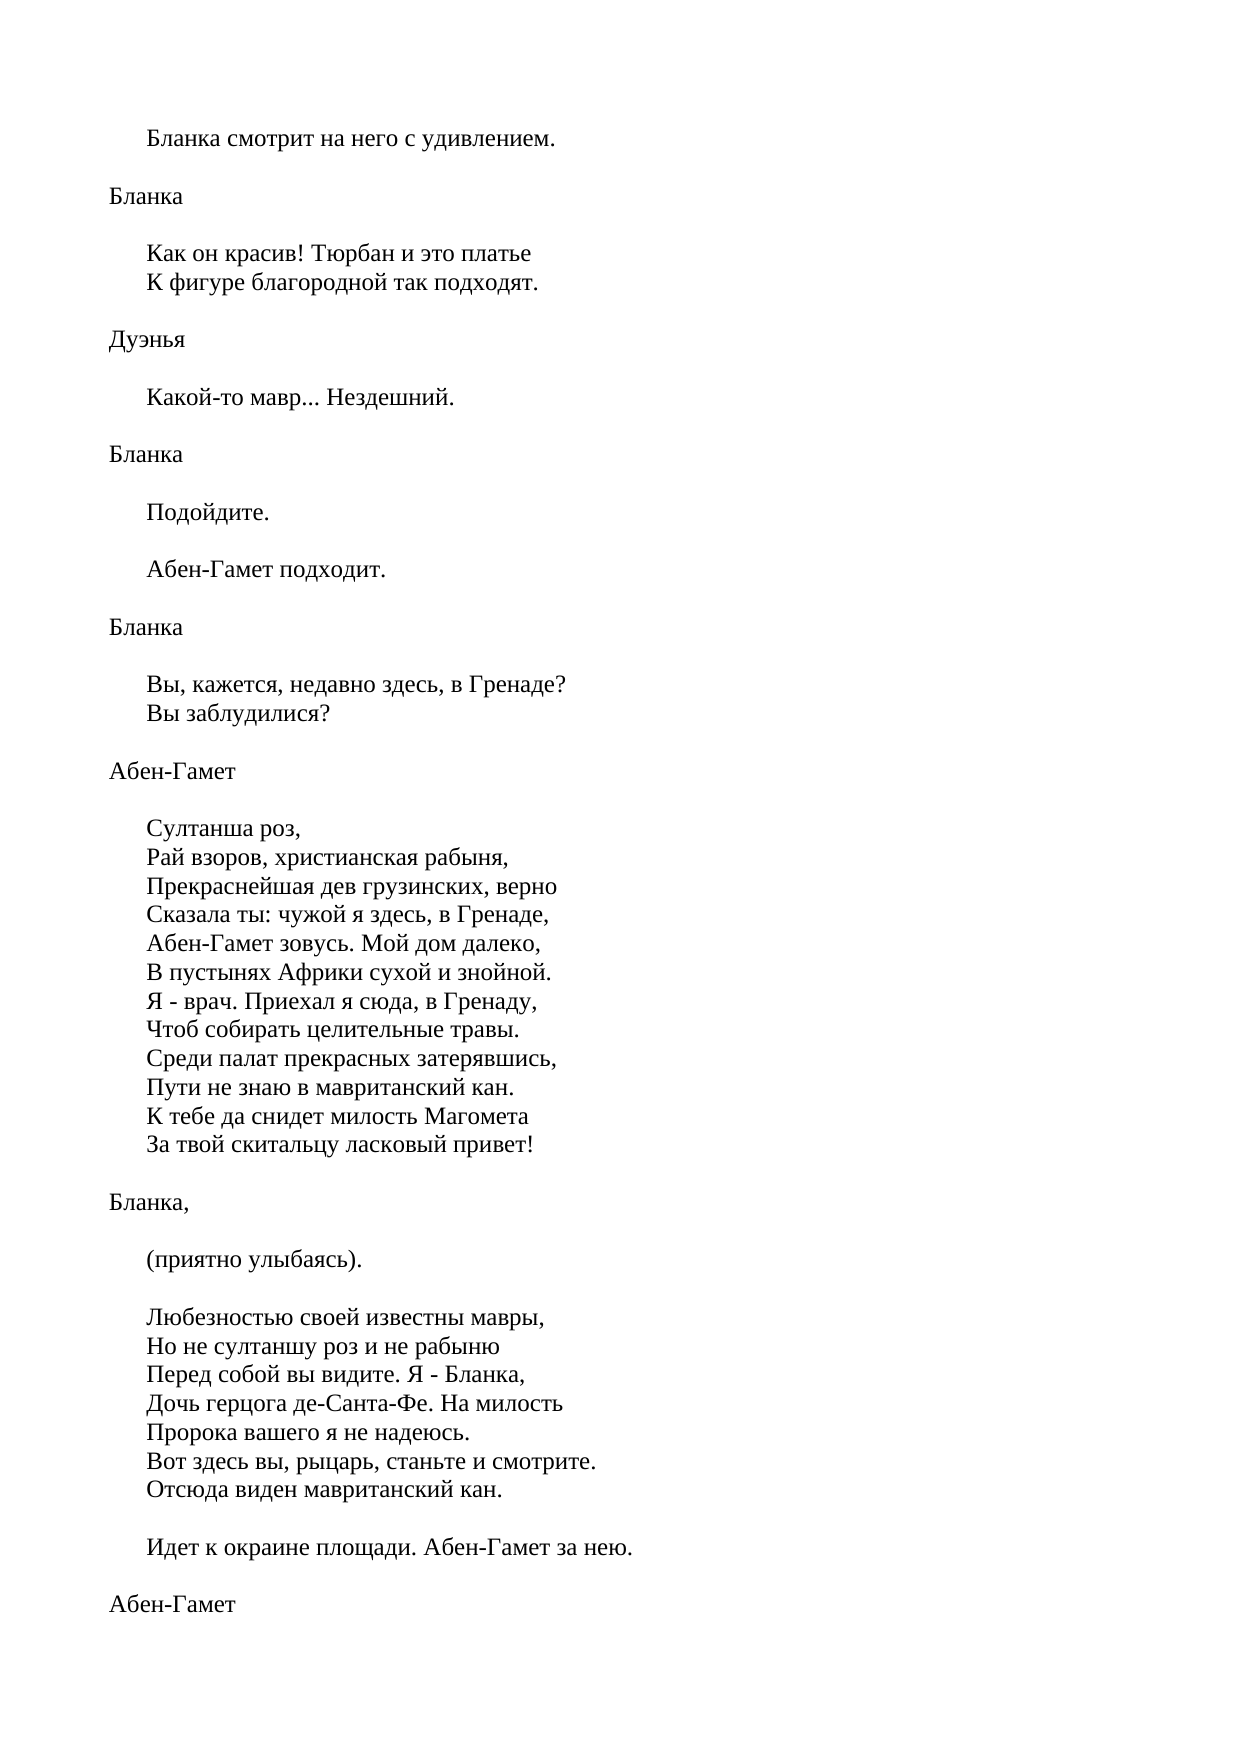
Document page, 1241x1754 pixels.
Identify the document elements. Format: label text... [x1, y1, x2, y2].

text Дуэнья [109, 324, 1175, 353]
text Подойдите. [109, 497, 1175, 526]
text Перед собой вы видите. Я - Бланка, [109, 1359, 1175, 1388]
text Среди палат прекрасных затерявшись, [109, 1043, 1175, 1072]
text Как он красив! Тюрбан и это платье [109, 238, 1175, 267]
text Абен-Гамет [109, 1589, 1175, 1618]
text Абен-Гамет зовусь. Мой дом далеко, [109, 928, 1175, 957]
text В пустынях Африки сухой и знойной. [109, 957, 1175, 986]
text К тебе да снидет милость Магомета [109, 1101, 1175, 1129]
text Отсюда виден мавританский кан. [109, 1474, 1175, 1503]
text Дочь герцога де-Санта-Фе. На милость [109, 1388, 1175, 1417]
text Идет к окраине площади. Абен-Гамет за нею. [109, 1532, 1175, 1561]
text Какой-то мавр... Нездешний. [109, 382, 1175, 411]
text За твой скитальцу ласковый привет! [109, 1129, 1175, 1158]
text Рай взоров, христианская рабыня, [109, 842, 1175, 871]
text Вы заблудилися? [109, 698, 1175, 727]
text Бланка смотрит на него с удивлением. [109, 123, 1175, 152]
text Бланка [109, 612, 1175, 641]
text Я - врач. Приехал я сюда, в Гренаду, [109, 986, 1175, 1014]
text Бланка [109, 439, 1175, 468]
text Сказала ты: чужой я здесь, в Гренаде, [109, 899, 1175, 928]
text Прекраснейшая дев грузинских, верно [109, 871, 1175, 899]
text Абен-Гамет [109, 756, 1175, 784]
text Чтоб собирать целительные травы. [109, 1014, 1175, 1043]
text (приятно улыбаясь). [109, 1244, 1175, 1273]
text К фигуре благородной так подходят. [109, 267, 1175, 296]
text Султанша роз, [109, 813, 1175, 842]
text Абен-Гамет подходит. [109, 554, 1175, 583]
text Любезностью своей известны мавры, [109, 1302, 1175, 1331]
text Но не султаншу роз и не рабыню [109, 1331, 1175, 1359]
text Вы, кажется, недавно здесь, в Гренаде? [109, 669, 1175, 698]
text Бланка, [109, 1187, 1175, 1216]
text Вот здесь вы, рыцарь, станьте и смотрите. [109, 1446, 1175, 1474]
text Бланка [109, 181, 1175, 209]
text Пути не знаю в мавританский кан. [109, 1072, 1175, 1101]
text Пророка вашего я не надеюсь. [109, 1417, 1175, 1446]
